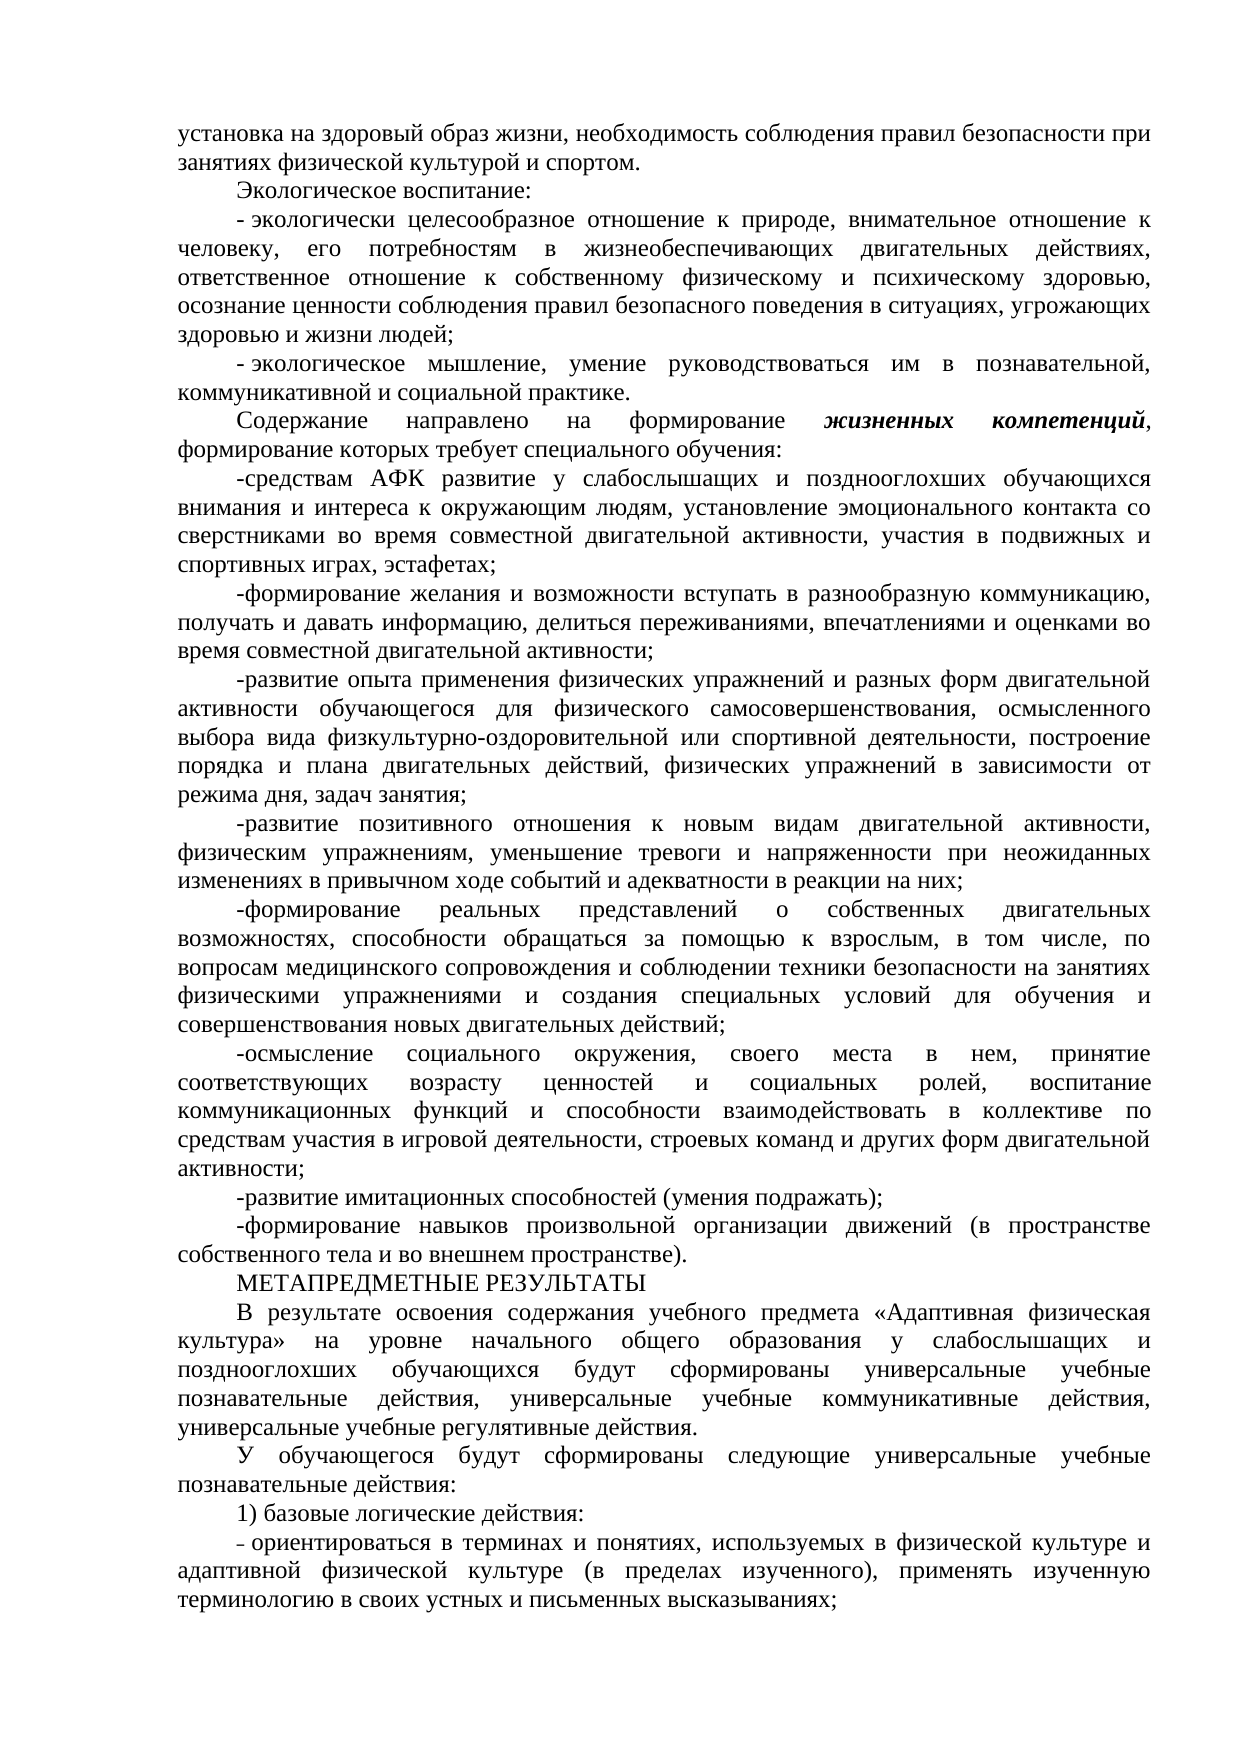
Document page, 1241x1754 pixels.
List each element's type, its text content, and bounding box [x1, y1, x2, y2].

list экологическое мышление, умение руководствоваться им в познавательной, коммуникативной и социальной практике. [177, 348, 1152, 406]
text Экологическое воспитание: [177, 176, 1152, 204]
text -средствам АФК развитие у слабослышащих и позднооглохших обучающихся внимания и интереса к окружающим людям, установление эмоционального контакта со сверстниками во время совместной двигательной активности, участия в подвижных и спортивных играх, эстафетах; [177, 463, 1152, 578]
text -осмысление социального окружения, своего места в нем, принятие соответствующих возрасту ценностей и социальных ролей, воспитание коммуникационных функций и способности взаимодействовать в коллективе по средствам участия в игровой деятельности, строевых команд и других форм двигательной активности; [177, 1038, 1152, 1182]
text -развитие опыта применения физических упражнений и разных форм двигательной активности обучающегося для физического самосовершенствования, осмысленного выбора вида физкультурно-оздоровительной или спортивной деятельности, построение порядка и плана двигательных действий, физических упражнений в зависимости от режима дня, задач занятия; [177, 664, 1152, 808]
text Содержание направлено на формирование жизненных компетенций, формирование которых требует специального обучения: [177, 406, 1152, 463]
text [177, 118, 1152, 176]
text -развитие позитивного отношения к новым видам двигательной активности, физическим упражнениям, уменьшение тревоги и напряженности при неожиданных изменениях в привычном ходе событий и адекватности в реакции на них; [177, 808, 1152, 894]
text У обучающегося будут сформированы следующие универсальные учебные познавательные действия: [177, 1441, 1152, 1498]
text -формирование желания и возможности вступать в разнообразную коммуникацию, получать и давать информацию, делиться переживаниями, впечатлениями и оценками во время совместной двигательной активности; [177, 578, 1152, 664]
text -развитие имитационных способностей (умения подражать); [177, 1182, 1152, 1211]
text -формирование навыков произвольной организации движений (в пространстве собственного тела и во внешнем пространстве). [177, 1211, 1152, 1268]
text МЕТАПРЕДМЕТНЫЕ РЕЗУЛЬТАТЫ [177, 1268, 1152, 1297]
list ориентироваться в терминах и понятиях, используемых в физической культуре и адаптивной физической культуре (в пределах изученного), применять изученную терминологию в своих устных и письменных высказываниях; [177, 1527, 1152, 1613]
list экологически целесообразное отношение к природе, внимательное отношение к человеку, его потребностям в жизнеобеспечивающих двигательных действиях, ответственное отношение к собственному физическому и психическому здоровью, осознание ценности соблюдения правил безопасного поведения в ситуациях, угрожающих здоровью и жизни людей; [177, 204, 1152, 348]
text В результате освоения содержания учебного предмета «Адаптивная физическая культура» на уровне начального общего образования у слабослышащих и позднооглохших обучающихся будут сформированы универсальные учебные познавательные действия, универсальные учебные коммуникативные действия, универсальные учебные регулятивные действия. [177, 1297, 1152, 1441]
text -формирование реальных представлений о собственных двигательных возможностях, способности обращаться за помощью к взрослым, в том числе, по вопросам медицинского сопровождения и соблюдении техники безопасности на занятиях физическими упражнениями и создания специальных условий для обучения и совершенствования новых двигательных действий; [177, 894, 1152, 1038]
text 1) базовые логические действия: [177, 1498, 1152, 1527]
